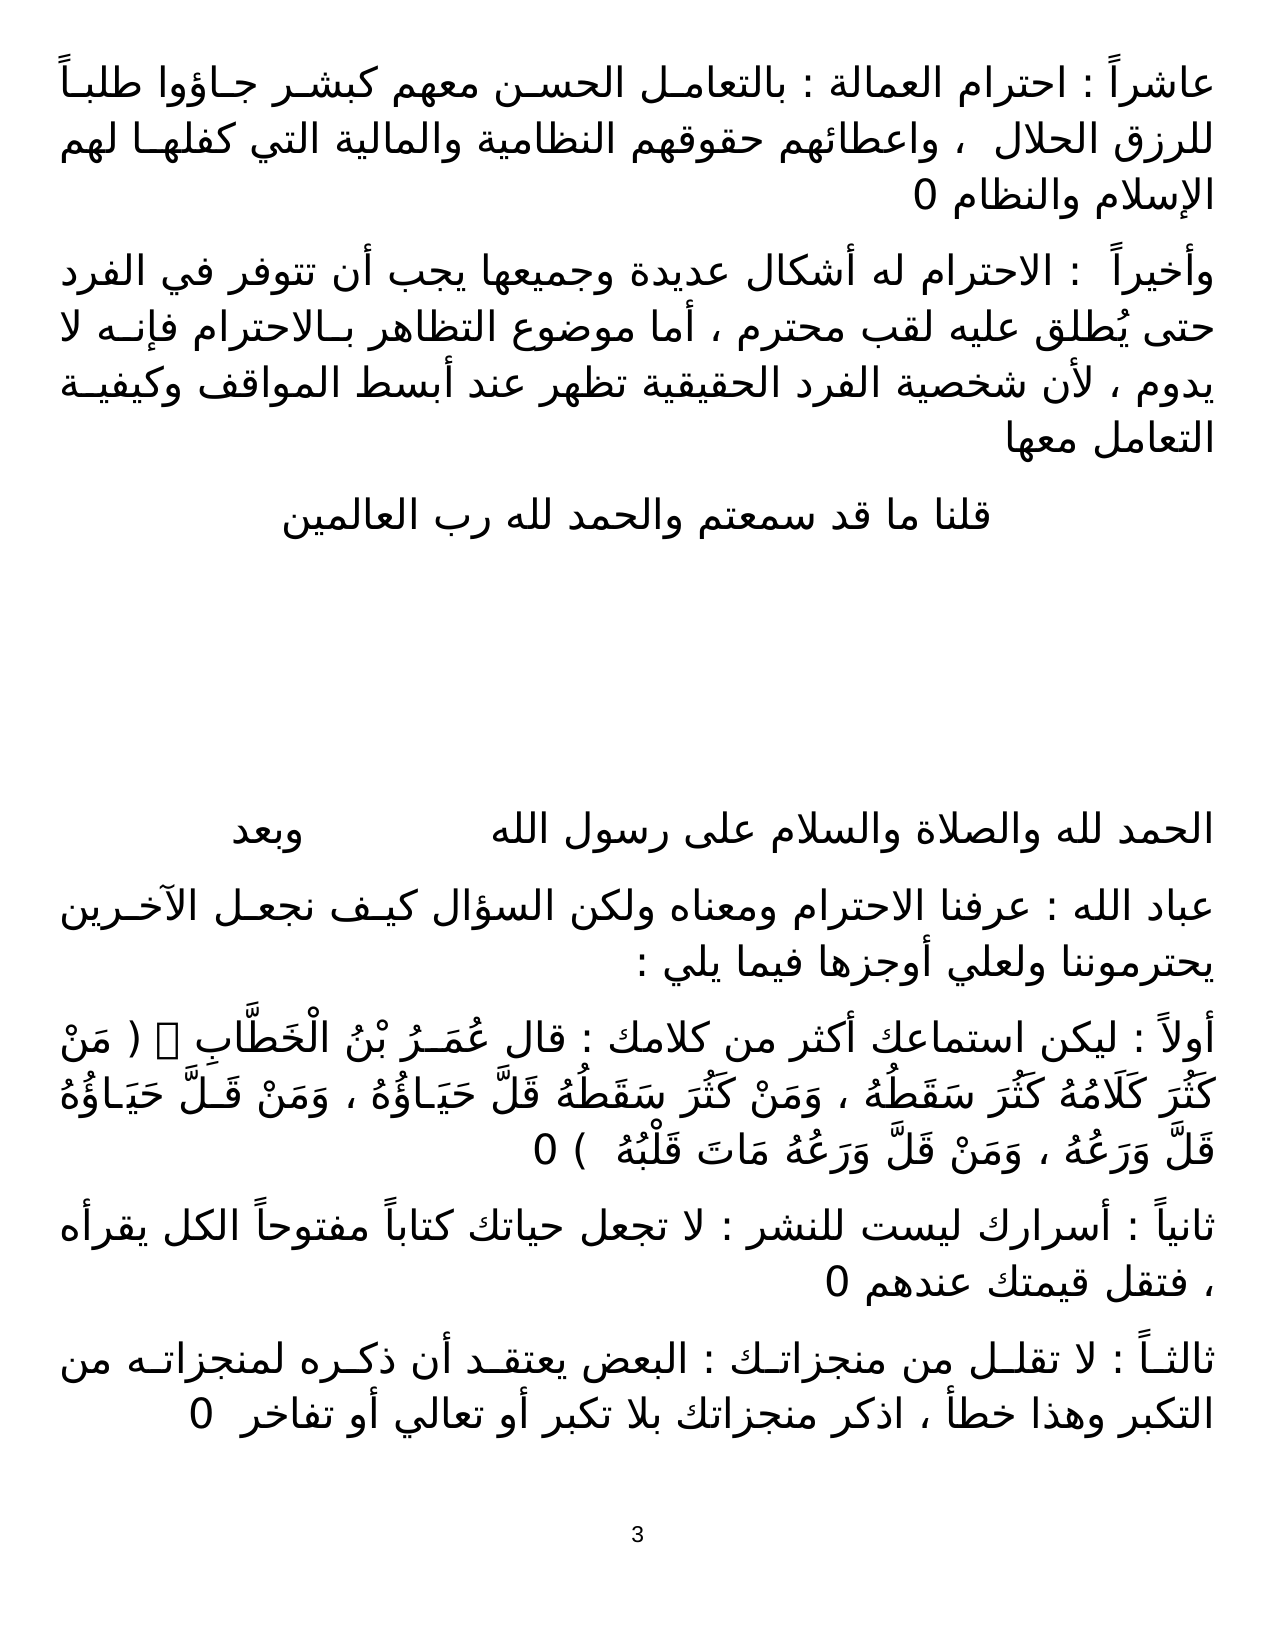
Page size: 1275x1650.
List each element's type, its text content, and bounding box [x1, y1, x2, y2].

text ثانياً : أسرارك ليست للنشر : لا تجعل حياتك كتاباً مفتوحاً الكل يقرأه ، فتقل قيمتك عندهم 0 [59, 1202, 1216, 1306]
text قلنا ما قد سمعتم والحمد لله رب العالمين [59, 491, 1216, 539]
text عباد الله : عرفنا الاحترام ومعناه ولكن السؤال كيف نجعل الآخرين يحترموننا ولعلي أوجزها فيما يلي : [59, 882, 1216, 986]
text وأخيراً : الاحترام له أشكال عديدة وجميعها يجب أن تتوفر في الفرد حتى يُطلق عليه لقب محترم ، أما موضوع التظاهر بالاحترام فإنه لا يدوم ، لأن شخصية الفرد الحقيقية تظهر عند أبسط المواقف وكيفية التعامل معها [59, 247, 1216, 463]
text عاشراً : احترام العمالة : بالتعامل الحسن معهم كبشر جاؤوا طلباً للرزق الحلال ، واعطائهم حقوقهم النظامية والمالية التي كفلها لهم الإسلام والنظام 0 [59, 59, 1216, 219]
text أولاً : ليكن استماعك أكثر من كلامك : قال عُمَرُ بْنُ الْخَطَّابِ ( مَنْ كَثُرَ كَلَامُهُ كَثُرَ سَقَطُهُ ، وَمَنْ كَثُرَ سَقَطُهُ قَلَّ حَيَاؤُهُ ، وَمَنْ قَلَّ حَيَاؤُهُ قَلَّ وَرَعُهُ ، وَمَنْ قَلَّ وَرَعُهُ مَاتَ قَلْبُهُ ) 0 [59, 1014, 1216, 1174]
text الحمد لله والصلاة والسلام على رسول الله وبعد [59, 805, 1216, 854]
text ثالثاً : لا تقلل من منجزاتك : البعض يعتقد أن ذكره لمنجزاته من التكبر وهذا خطأ ، اذكر منجزاتك بلا تكبر أو تعالي أو تفاخر 0 [59, 1334, 1216, 1439]
